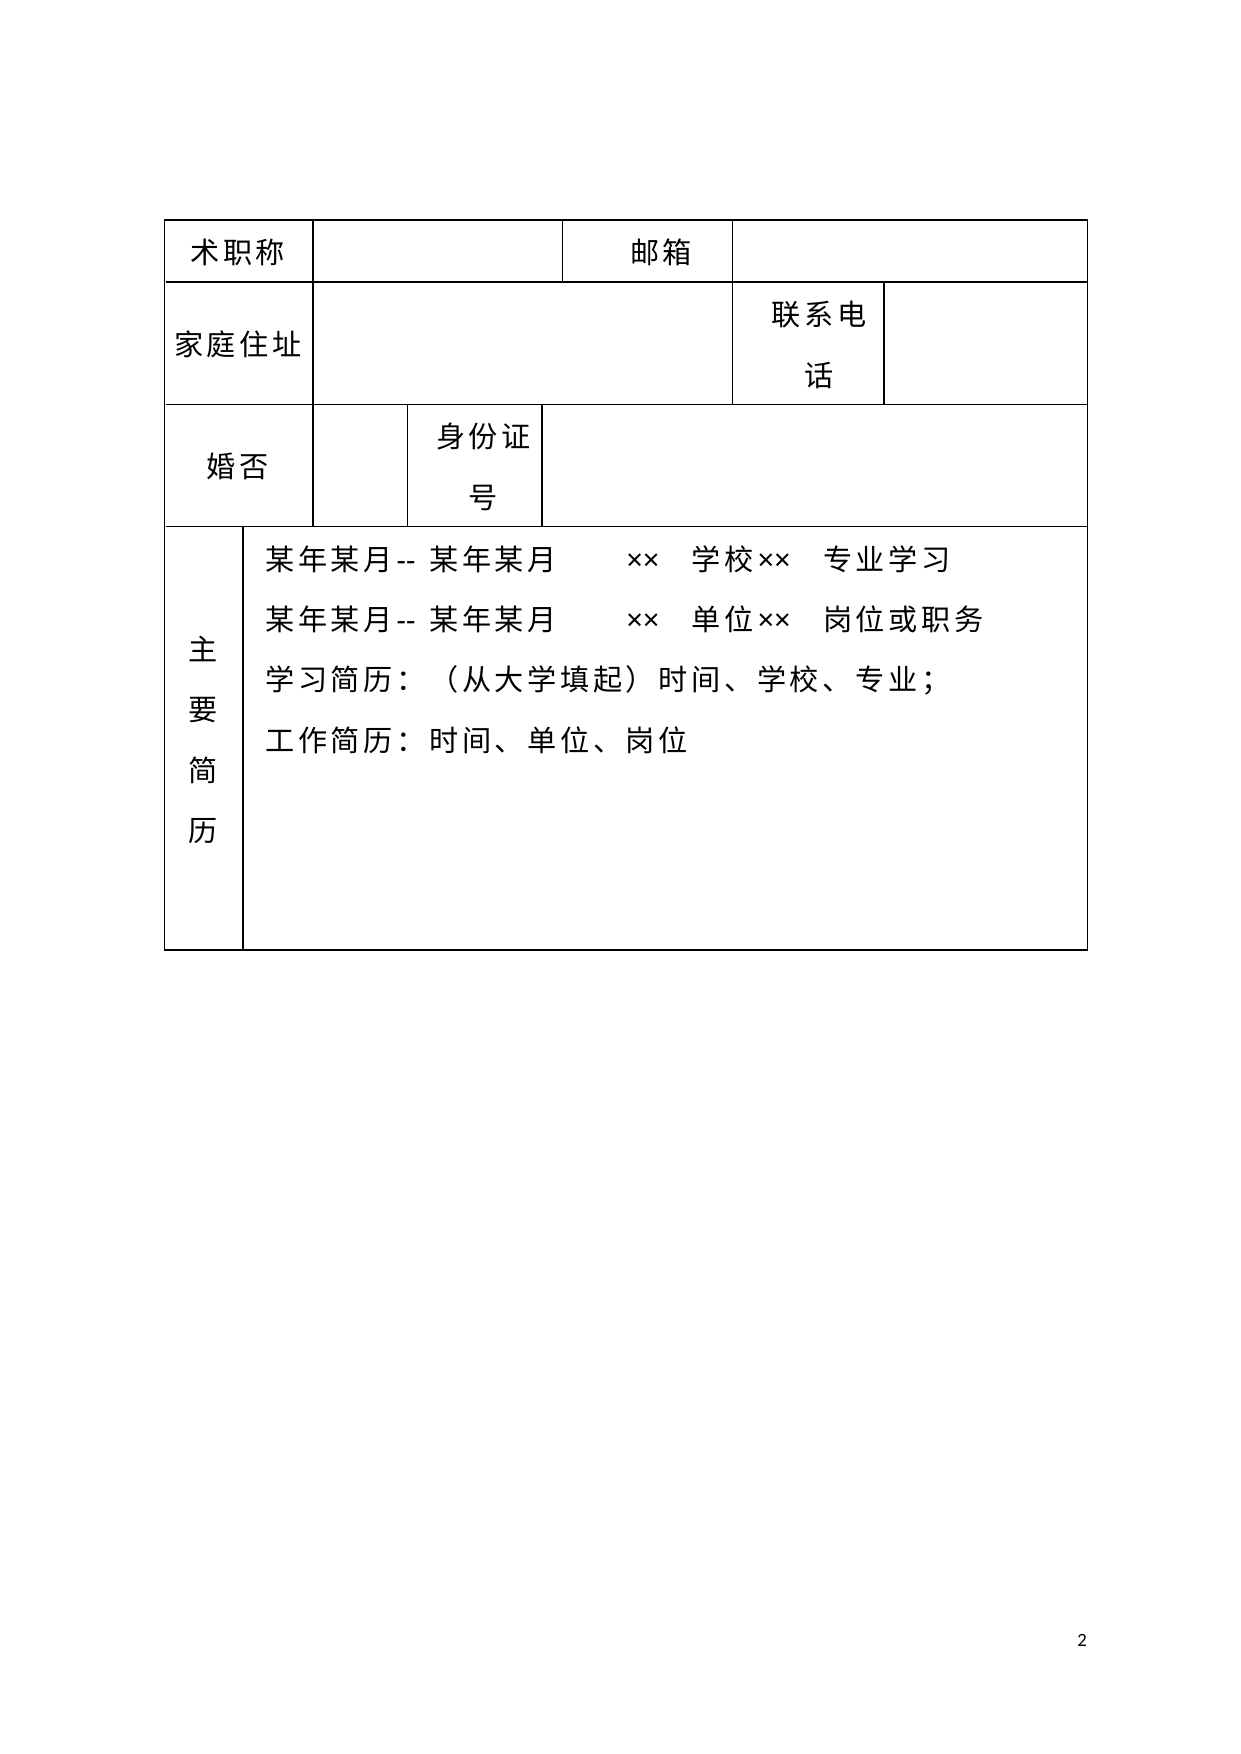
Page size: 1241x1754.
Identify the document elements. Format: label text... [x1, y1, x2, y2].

table_cell [885, 283, 1087, 403]
table_cell 电子 邮箱 [563, 221, 732, 281]
table_cell 婚否 [165, 405, 312, 526]
table_cell [733, 221, 1087, 281]
table_cell 身份证号 [408, 405, 541, 526]
table_cell 家庭住址 [165, 282, 312, 403]
table_cell [314, 283, 732, 403]
table_cell [314, 405, 407, 526]
table_cell 主 要 简 历 [165, 527, 242, 949]
table_cell 联系电话 [733, 283, 883, 403]
table_cell 专业技 术职称 [165, 221, 312, 281]
table_cell [314, 221, 562, 281]
table_cell 某年某月--某年某月 ××学校××专业学习 某年某月--某年某月 ××单位××岗位或职务 学习简历：（从大学填起）时间、学校、专业； 工作简历：时间、单位、岗位 [244, 527, 1087, 949]
table_cell [543, 405, 1087, 526]
